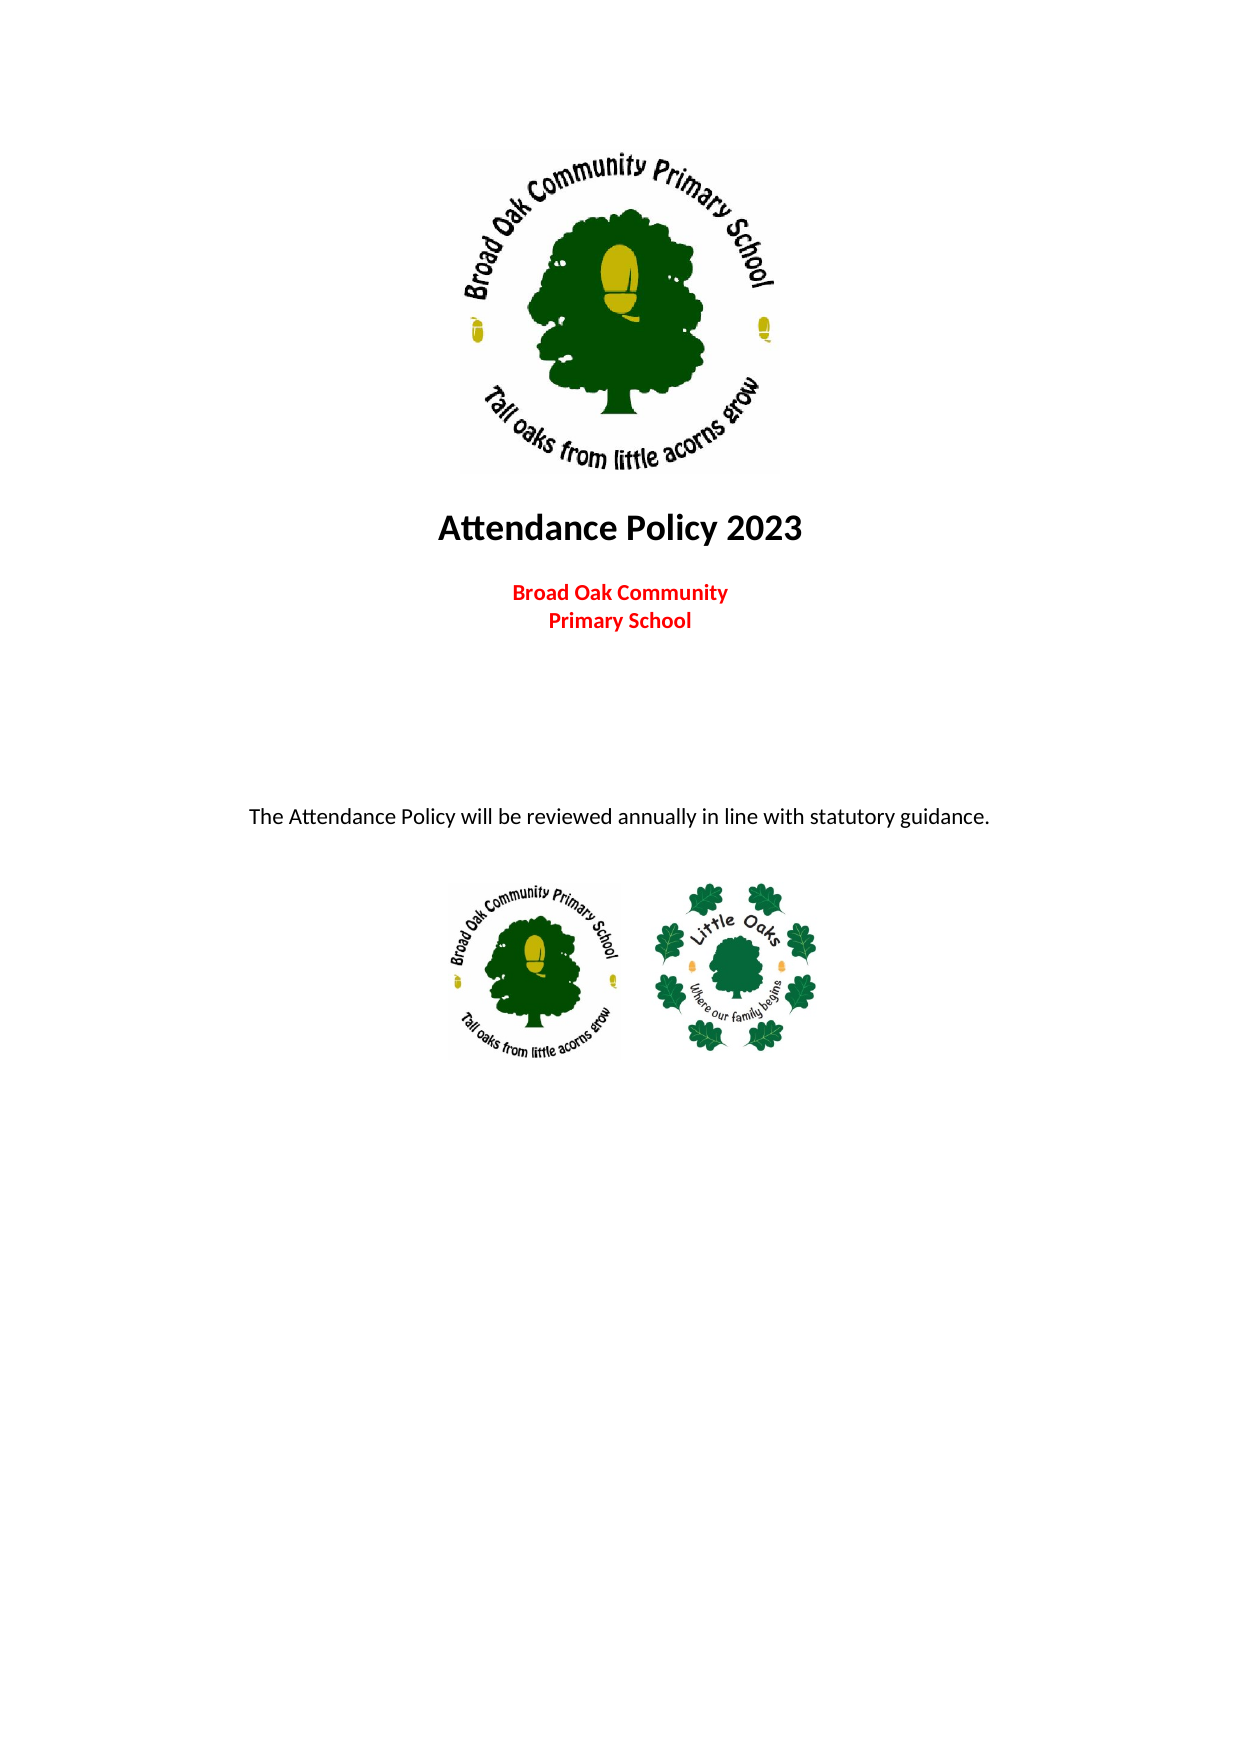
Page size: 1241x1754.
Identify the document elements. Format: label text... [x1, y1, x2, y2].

text Attendance Policy 2023 [150, 504, 1090, 550]
picture [448, 883, 622, 1060]
text The Attendance Policy will be reviewed annually in line with statutory guidance. [150, 802, 1090, 830]
text Broad Oak Community [150, 578, 1090, 606]
picture [650, 882, 820, 1053]
picture [460, 149, 781, 474]
text Primary School [150, 606, 1090, 634]
